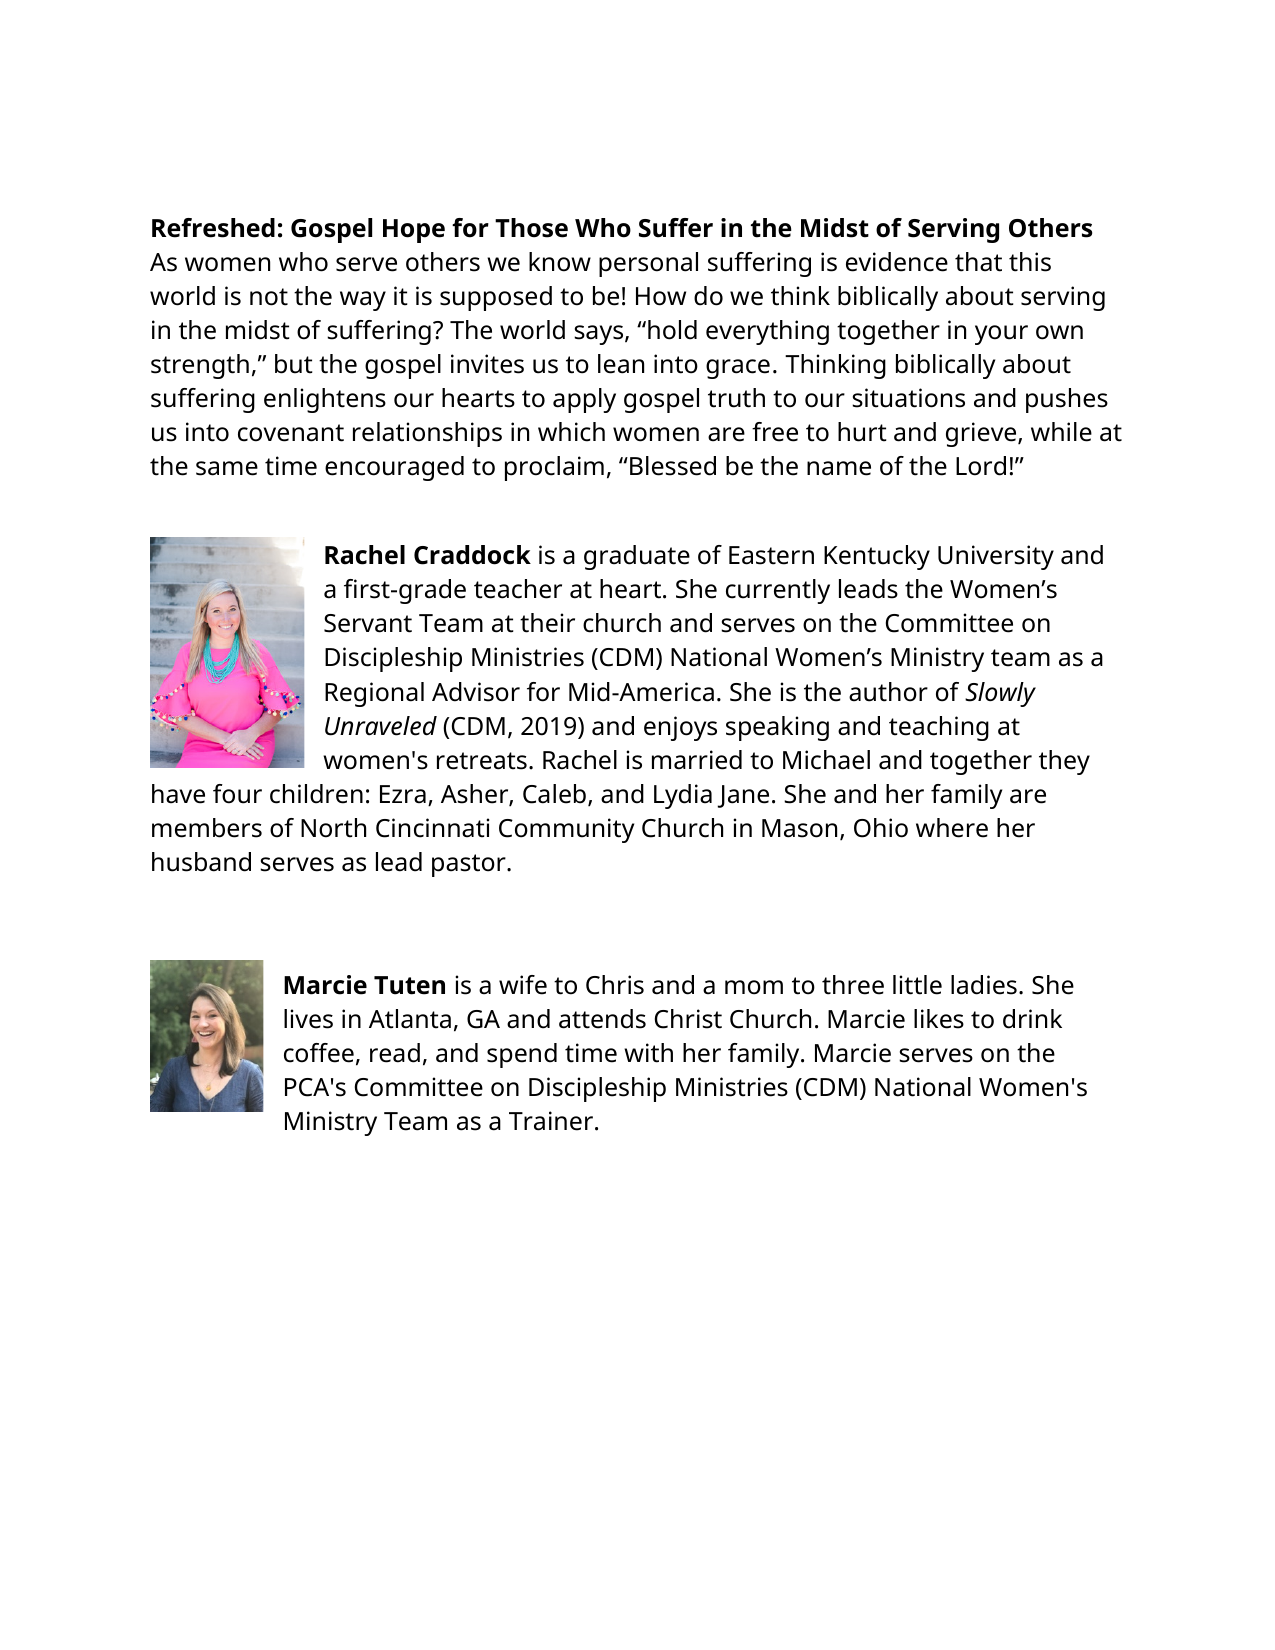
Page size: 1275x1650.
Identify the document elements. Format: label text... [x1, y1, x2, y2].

picture [150, 537, 305, 768]
picture [150, 960, 264, 1112]
text Refreshed: Gospel Hope for Those Who Suffer in the Midst of Serving Others [150, 211, 1125, 244]
text Rachel Craddock is a graduate of Eastern Kentucky University and a first-grade teacher at heart. She currently leads the Women’s Servant Team at their church and serves on the Committee on Discipleship Ministries (CDM) National Women’s Ministry team as a Regional Advisor for Mid-America. She is the author of Slowly Unraveled (CDM, 2019) and enjoys speaking and teaching at women's retreats. Rachel is married to Michael and together they have four children: Ezra, Asher, Caleb, and Lydia Jane. She and her family are members of North Cincinnati Community Church in Mason, Ohio where her husband serves as lead pastor. [150, 538, 1125, 878]
text Marcie Tuten is a wife to Chris and a mom to three little ladies. She lives in Atlanta, GA and attends Christ Church. Marcie likes to drink coffee, read, and spend time with her family. Marcie serves on the PCA's Committee on Discipleship Ministries (CDM) National Women's Ministry Team as a Trainer. [150, 967, 1125, 1138]
text As women who serve others we know personal suffering is evidence that this world is not the way it is supposed to be! How do we think biblically about serving in the midst of suffering? The world says, “hold everything together in your own strength,” but the gospel invites us to lean into grace. Thinking biblically about suffering enlightens our hearts to apply gospel truth to our situations and pushes us into covenant relationships in which women are free to hurt and grieve, while at the same time encouraged to proclaim, “Blessed be the name of the Lord!” [150, 244, 1125, 483]
